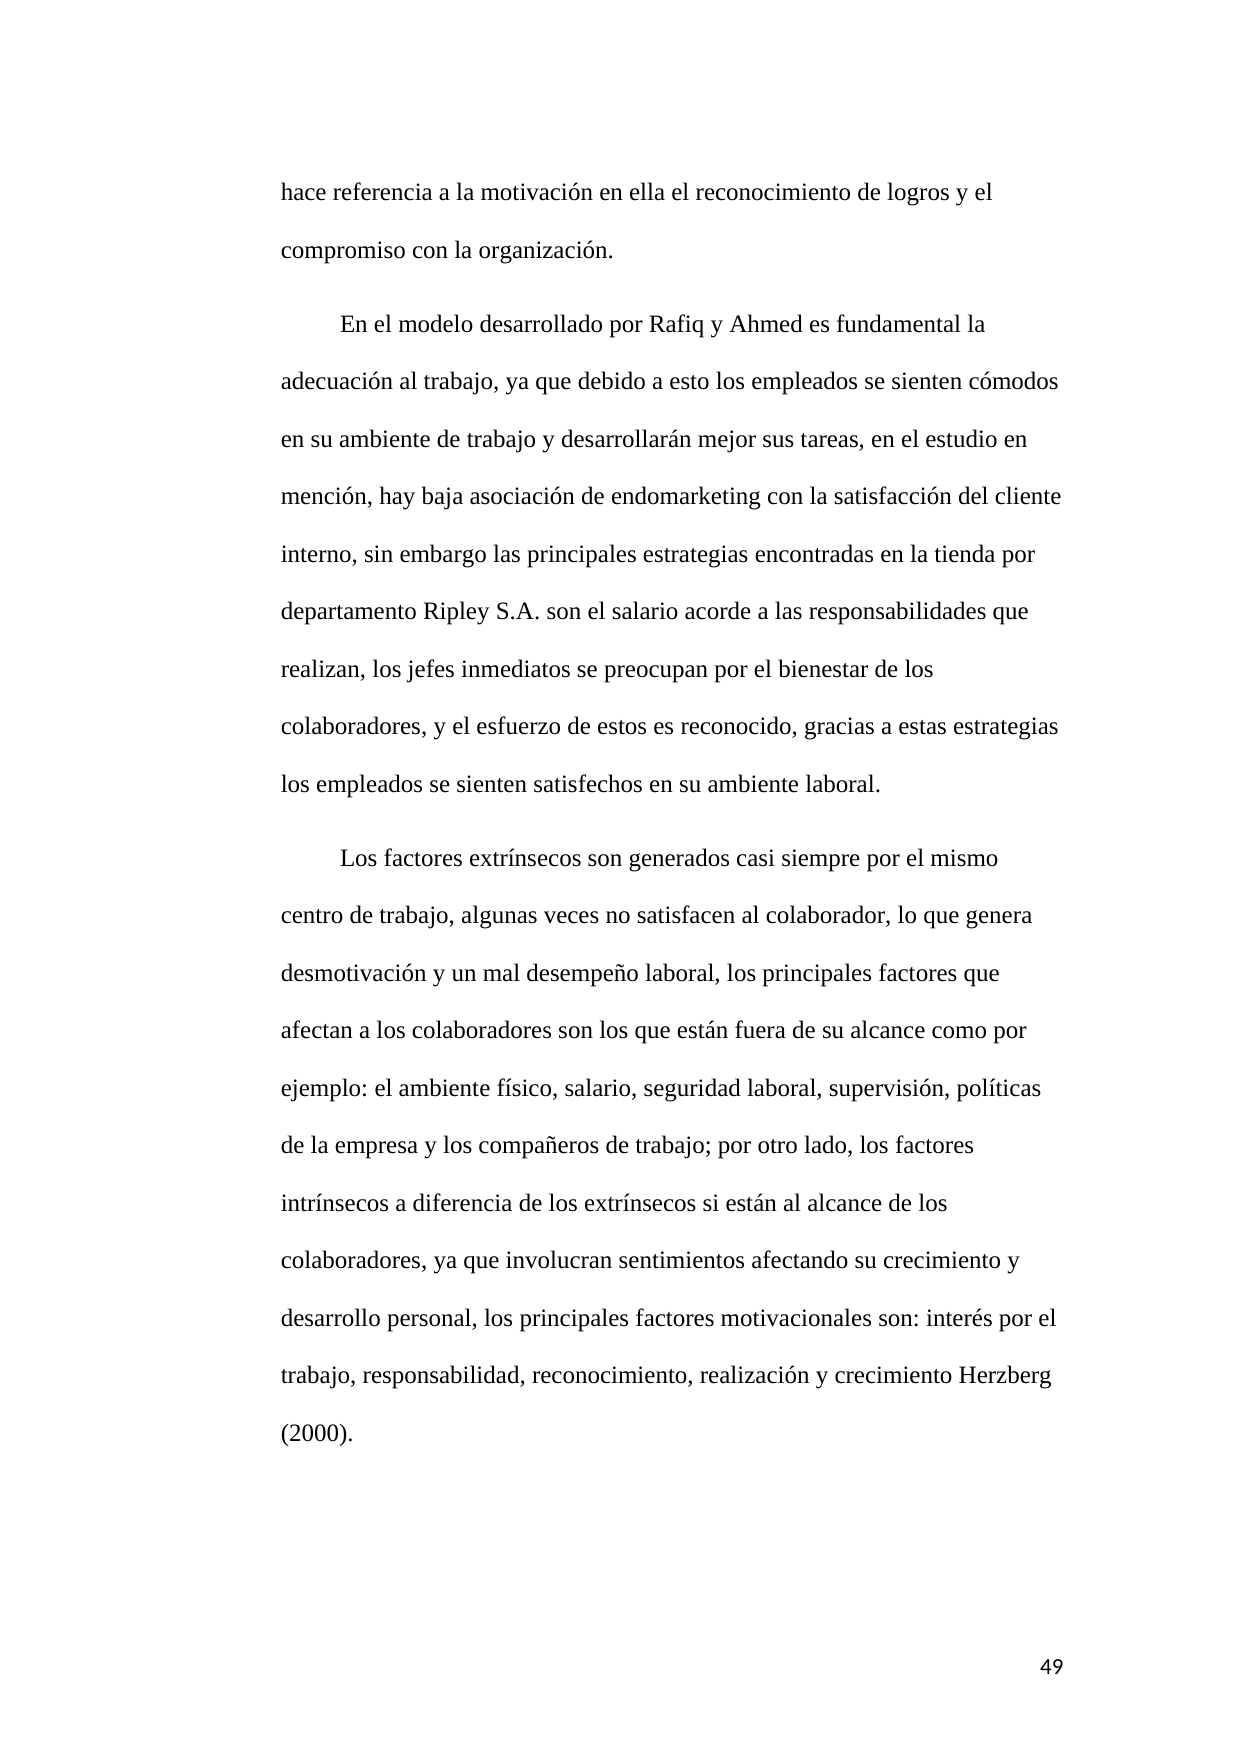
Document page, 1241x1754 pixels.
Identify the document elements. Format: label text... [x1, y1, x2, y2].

text En el modelo desarrollado por Rafiq y Ahmed es fundamental la adecuación al trabajo, ya que debido a esto los empleados se sienten cómodos en su ambiente de trabajo y desarrollarán mejor sus tareas, en el estudio en mención, hay baja asociación de endomarketing con la satisfacción del cliente interno, sin embargo las principales estrategias encontradas en la tienda por departamento Ripley S.A. son el salario acorde a las responsabilidades que realizan, los jefes inmediatos se preocupan por el bienestar de los colaboradores, y el esfuerzo de estos es reconocido, gracias a estas estrategias los empleados se sienten satisfechos en su ambiente laboral. [281, 309, 1063, 798]
text Los factores extrínsecos son generados casi siempre por el mismo centro de trabajo, algunas veces no satisfacen al colaborador, lo que genera desmotivación y un mal desempeño laboral, los principales factores que afectan a los colaboradores son los que están fuera de su alcance como por ejemplo: el ambiente físico, salario, seguridad laboral, supervisión, políticas de la empresa y los compañeros de trabajo; por otro lado, los factores intrínsecos a diferencia de los extrínsecos si están al alcance de los colaboradores, ya que involucran sentimientos afectando su crecimiento y desarrollo personal, los principales factores motivacionales son: interés por el trabajo, responsabilidad, reconocimiento, realización y crecimiento Herzberg (2000). [281, 843, 1063, 1447]
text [281, 177, 1063, 263]
